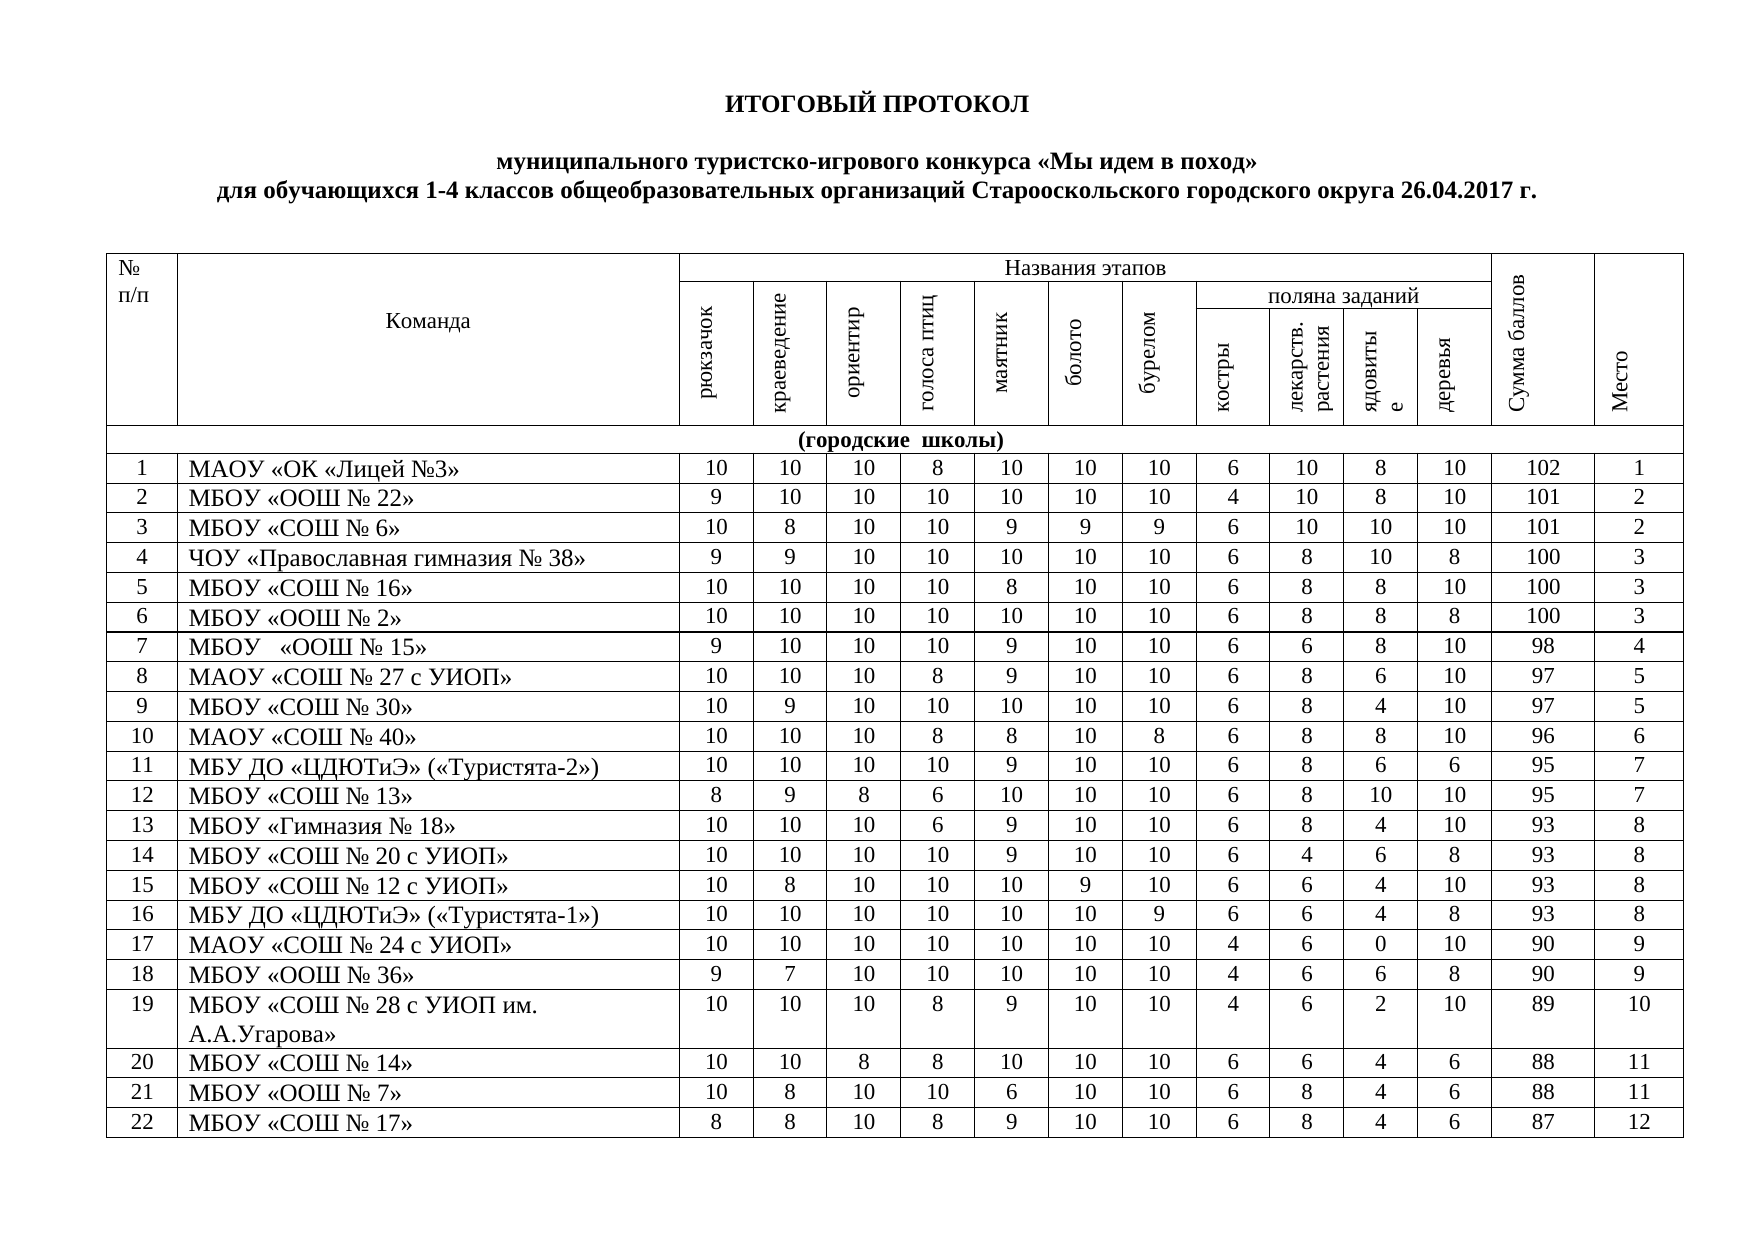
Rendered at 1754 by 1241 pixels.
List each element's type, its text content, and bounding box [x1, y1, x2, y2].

table_cell 9 [1049, 871, 1122, 899]
table_cell лекарств.растения [1270, 309, 1343, 425]
table_cell бурелом [1123, 282, 1196, 425]
table_cell 10 [827, 811, 900, 840]
table_cell 10 [827, 513, 900, 542]
table_cell 10 [1049, 573, 1122, 602]
table_cell 12 [107, 781, 177, 810]
table_cell 6 [1418, 1078, 1491, 1107]
table_cell МБОУ «ООШ № 7» [178, 1078, 679, 1107]
table_cell 8 [827, 781, 900, 810]
table_cell 93 [1492, 811, 1594, 840]
table_cell 10 [827, 930, 900, 959]
table_cell 8 [975, 573, 1048, 602]
table_cell 10 [1418, 811, 1491, 840]
table_cell 10 [1270, 484, 1343, 512]
table_cell 21 [107, 1078, 177, 1107]
table_cell 93 [1492, 901, 1594, 929]
table_cell рюкзачок [680, 282, 753, 425]
table_cell 4 [1344, 1108, 1417, 1137]
table_cell 10 [1418, 781, 1491, 810]
table_cell 8 [1123, 722, 1196, 751]
table_cell 10 [1270, 454, 1343, 482]
table_cell 6 [1197, 901, 1269, 929]
table_cell 10 [1123, 573, 1196, 602]
table_cell 10 [1049, 484, 1122, 512]
table_cell 100 [1492, 603, 1594, 631]
table_cell 10 [975, 692, 1048, 721]
table_cell 8 [1595, 901, 1683, 929]
table_cell 10 [680, 841, 753, 870]
table_cell 10 [1123, 841, 1196, 870]
table_cell 10 [1123, 930, 1196, 959]
table_cell 10 [680, 811, 753, 840]
table_cell 6 [1197, 603, 1269, 631]
table_cell 10 [754, 990, 826, 1047]
table_cell ядовитые растения [1344, 309, 1417, 425]
table_cell 16 [107, 901, 177, 929]
table_cell 10 [1049, 930, 1122, 959]
table_cell 10 [975, 484, 1048, 512]
table_cell 8 [901, 1049, 974, 1077]
table_cell МБОУ «СОШ № 20 с УИОП» [178, 841, 679, 870]
table_cell 10 [1123, 871, 1196, 899]
table_cell деревья [1418, 309, 1491, 425]
table_cell МБОУ «СОШ № 28 с УИОП им. А.А.Угарова» [178, 990, 679, 1047]
table_cell 10 [975, 901, 1048, 929]
table_cell 2 [1344, 990, 1417, 1047]
table_cell 2 [1595, 513, 1683, 542]
table_cell 10 [1049, 960, 1122, 989]
table_cell 8 [680, 781, 753, 810]
table_cell 10 [901, 513, 974, 542]
table_cell 8 [1595, 841, 1683, 870]
table_cell 4 [1344, 1049, 1417, 1077]
table_cell 10 [1123, 752, 1196, 780]
table_cell 10 [754, 930, 826, 959]
table_cell 10 [680, 662, 753, 691]
table_cell 10 [1049, 1108, 1122, 1137]
table_cell 10 [1418, 454, 1491, 482]
table_cell 10 [1418, 573, 1491, 602]
table_cell 10 [1418, 484, 1491, 512]
table_cell 10 [754, 752, 826, 780]
table_cell 10 [754, 811, 826, 840]
table_cell 9 [680, 633, 753, 661]
table_cell 10 [1049, 1049, 1122, 1077]
table_cell 6 [1270, 930, 1343, 959]
table_cell 6 [1270, 960, 1343, 989]
table_cell 10 [901, 573, 974, 602]
table_cell 7 [1595, 781, 1683, 810]
table_cell 8 [1270, 722, 1343, 751]
table_cell 8 [1418, 960, 1491, 989]
table_cell 10 [1123, 960, 1196, 989]
table_cell 93 [1492, 871, 1594, 899]
table_cell 90 [1492, 930, 1594, 959]
table_cell 8 [827, 1049, 900, 1077]
table_cell 6 [1418, 1049, 1491, 1077]
table_cell МБУ ДО «ЦДЮТиЭ» («Туристята-1») [178, 901, 679, 929]
table_cell 10 [901, 692, 974, 721]
table_cell 10 [680, 990, 753, 1047]
table_cell 8 [1270, 752, 1343, 780]
table_cell поляна заданий [1197, 282, 1491, 308]
table_cell 10 [754, 454, 826, 482]
table_header Команда [178, 254, 679, 425]
table_cell 10 [1049, 841, 1122, 870]
table_cell 8 [680, 1108, 753, 1137]
table_cell 95 [1492, 752, 1594, 780]
table_cell 10 [901, 543, 974, 572]
table_cell 18 [107, 960, 177, 989]
table_cell МБОУ «ООШ № 2» [178, 603, 679, 631]
table_cell 10 [1123, 454, 1196, 482]
table_cell 5 [107, 573, 177, 602]
table_cell 8 [975, 722, 1048, 751]
table_cell 10 [901, 960, 974, 989]
table_cell болото [1049, 282, 1122, 425]
table_cell 87 [1492, 1108, 1594, 1137]
table_cell 10 [1123, 662, 1196, 691]
table_cell 8 [1270, 662, 1343, 691]
table_cell 10 [1418, 692, 1491, 721]
table_cell 8 [754, 513, 826, 542]
table_cell 96 [1492, 722, 1594, 751]
table_cell 9 [107, 692, 177, 721]
table_cell 4 [1197, 990, 1269, 1047]
table_cell 1 [1595, 454, 1683, 482]
table_cell 6 [1270, 633, 1343, 661]
table_cell 10 [1123, 1108, 1196, 1137]
table_cell МАОУ «СОШ № 40» [178, 722, 679, 751]
table_cell 6 [1418, 1108, 1491, 1137]
table_cell 11 [1595, 1078, 1683, 1107]
table_cell 10 [1270, 513, 1343, 542]
table_cell 101 [1492, 484, 1594, 512]
table_cell 10 [827, 901, 900, 929]
table_cell 98 [1492, 633, 1594, 661]
table_cell 0 [1344, 930, 1417, 959]
table_cell 93 [1492, 841, 1594, 870]
table_cell МАОУ «СОШ № 27 с УИОП» [178, 662, 679, 691]
table_cell 9 [754, 781, 826, 810]
table_cell 10 [901, 484, 974, 512]
table_cell 6 [1197, 573, 1269, 602]
table_cell 10 [754, 603, 826, 631]
table_cell 10 [1344, 543, 1417, 572]
table_cell 10 [754, 662, 826, 691]
table_cell 2 [107, 484, 177, 512]
table_header № п/п [107, 254, 177, 425]
table_cell 101 [1492, 513, 1594, 542]
table_cell 10 [1418, 722, 1491, 751]
table_cell 8 [1270, 1108, 1343, 1137]
table_cell 10 [754, 633, 826, 661]
table_cell краеведение [754, 282, 826, 425]
table_cell 5 [1595, 692, 1683, 721]
table_cell 10 [827, 1078, 900, 1107]
table_cell 6 [1197, 454, 1269, 482]
table_cell 8 [107, 662, 177, 691]
table_cell 10 [827, 573, 900, 602]
table_cell 8 [1418, 841, 1491, 870]
table_cell 6 [1344, 841, 1417, 870]
table_cell 10 [1049, 901, 1122, 929]
table_cell МБОУ «СОШ № 6» [178, 513, 679, 542]
table_cell голоса птиц [901, 282, 974, 425]
table_cell МАОУ «ОК «Лицей №3» [178, 454, 679, 482]
table_cell 6 [1197, 781, 1269, 810]
table_cell 6 [1197, 692, 1269, 721]
table_cell 10 [827, 484, 900, 512]
table_cell МБУ ДО «ЦДЮТиЭ» («Туристята-2») [178, 752, 679, 780]
table_cell 8 [1418, 901, 1491, 929]
table_cell 8 [901, 722, 974, 751]
table_cell (городские школы) [107, 426, 1683, 453]
table_cell 10 [1123, 543, 1196, 572]
table_cell МАОУ «СОШ № 24 с УИОП» [178, 930, 679, 959]
table_cell 4 [1344, 811, 1417, 840]
table_cell 8 [1270, 811, 1343, 840]
table_cell 10 [1123, 484, 1196, 512]
table_cell 97 [1492, 662, 1594, 691]
table_cell 9 [975, 752, 1048, 780]
table_cell костры [1197, 309, 1269, 425]
table_cell 10 [901, 901, 974, 929]
table_cell 10 [1595, 990, 1683, 1047]
table_cell 4 [1197, 960, 1269, 989]
table_cell 1 [107, 454, 177, 482]
table_cell 2 [1595, 484, 1683, 512]
table_cell 8 [754, 1078, 826, 1107]
table_cell 9 [975, 662, 1048, 691]
table_cell 10 [1049, 1078, 1122, 1107]
table_cell 4 [107, 543, 177, 572]
table_cell 11 [107, 752, 177, 780]
table_cell 10 [680, 722, 753, 751]
text для обучающихся 1-4 классов общеобразовательных организаций Старооскольского городского округа 26.04.2017 г. [118, 175, 1636, 204]
table_cell 9 [680, 484, 753, 512]
table_cell 10 [1049, 662, 1122, 691]
table_cell 10 [1418, 930, 1491, 959]
table_cell 22 [107, 1108, 177, 1137]
table_cell 8 [901, 990, 974, 1047]
table_cell 8 [1595, 871, 1683, 899]
table_cell 4 [1270, 841, 1343, 870]
table_cell 10 [827, 662, 900, 691]
table_header Сумма баллов [1492, 254, 1594, 425]
table_cell 8 [1270, 1078, 1343, 1107]
table_cell 8 [1418, 543, 1491, 572]
table_cell 10 [1418, 871, 1491, 899]
table_cell 102 [1492, 454, 1594, 482]
table_cell 10 [754, 1049, 826, 1077]
table_cell 6 [1197, 543, 1269, 572]
table_cell 8 [1344, 573, 1417, 602]
table_cell 10 [975, 781, 1048, 810]
table_cell 8 [1344, 633, 1417, 661]
table_cell 10 [1123, 633, 1196, 661]
table_cell 10 [1123, 692, 1196, 721]
table_cell ориентир [827, 282, 900, 425]
table_cell 10 [1418, 633, 1491, 661]
table_cell 9 [975, 841, 1048, 870]
table_cell 10 [754, 573, 826, 602]
table_cell 10 [975, 454, 1048, 482]
table_cell ЧОУ «Православная гимназия № 38» [178, 543, 679, 572]
table_cell 6 [1197, 1049, 1269, 1077]
table_cell МБОУ «ООШ № 15» [178, 633, 679, 661]
table_cell 100 [1492, 543, 1594, 572]
table_cell 6 [1344, 662, 1417, 691]
table_cell 10 [1123, 781, 1196, 810]
table_cell 17 [107, 930, 177, 959]
table_cell 10 [1123, 1078, 1196, 1107]
table_cell 10 [1049, 603, 1122, 631]
table_cell 6 [1197, 752, 1269, 780]
table_cell МБОУ «СОШ № 16» [178, 573, 679, 602]
table_cell 3 [1595, 543, 1683, 572]
table_cell 8 [901, 454, 974, 482]
table_cell 4 [1197, 930, 1269, 959]
table_cell 9 [1595, 960, 1683, 989]
table_cell 8 [1595, 811, 1683, 840]
table_cell 7 [1595, 752, 1683, 780]
table_header Место [1595, 254, 1683, 425]
table_cell 6 [975, 1078, 1048, 1107]
table_cell МБОУ «ООШ № 36» [178, 960, 679, 989]
table_cell 3 [107, 513, 177, 542]
table_cell 10 [680, 513, 753, 542]
table_cell 90 [1492, 960, 1594, 989]
table_cell 10 [1418, 513, 1491, 542]
table_cell 10 [680, 930, 753, 959]
table_cell 14 [107, 841, 177, 870]
table_cell 10 [901, 930, 974, 959]
table_cell 10 [901, 752, 974, 780]
table_cell МБОУ «СОШ № 30» [178, 692, 679, 721]
table_cell 89 [1492, 990, 1594, 1047]
table_cell 8 [754, 871, 826, 899]
table_cell 8 [1270, 543, 1343, 572]
table_cell МБОУ «ООШ № 22» [178, 484, 679, 512]
table_cell 4 [1344, 901, 1417, 929]
table_cell 15 [107, 871, 177, 899]
table_cell 5 [1595, 662, 1683, 691]
table_cell 11 [1595, 1049, 1683, 1077]
table_cell 9 [680, 960, 753, 989]
table_cell 9 [975, 633, 1048, 661]
table_cell 6 [1344, 752, 1417, 780]
table_cell МБОУ «Гимназия № 18» [178, 811, 679, 840]
table_cell маятник [975, 282, 1048, 425]
table_cell 19 [107, 990, 177, 1047]
table_cell 10 [1049, 781, 1122, 810]
table_cell 10 [680, 871, 753, 899]
table_cell 10 [827, 543, 900, 572]
table_cell 8 [901, 662, 974, 691]
table_cell 9 [975, 513, 1048, 542]
table_cell 10 [754, 841, 826, 870]
table_cell 9 [975, 990, 1048, 1047]
table_cell 10 [827, 871, 900, 899]
table_cell 10 [1049, 722, 1122, 751]
table_cell 8 [901, 1108, 974, 1137]
table_cell 10 [975, 603, 1048, 631]
table_cell 10 [1123, 811, 1196, 840]
table_cell 13 [107, 811, 177, 840]
table_cell 6 [1197, 1108, 1269, 1137]
table_cell 10 [680, 692, 753, 721]
table_cell 10 [1049, 633, 1122, 661]
table_header Названия этапов [680, 254, 1491, 281]
table_cell 6 [1197, 871, 1269, 899]
table_cell 6 [1344, 960, 1417, 989]
table_cell 10 [1049, 543, 1122, 572]
table_cell 10 [1049, 692, 1122, 721]
table_cell 8 [1270, 573, 1343, 602]
table_cell 10 [901, 871, 974, 899]
table_cell 3 [1595, 573, 1683, 602]
table_cell 4 [1344, 1078, 1417, 1107]
table_cell 6 [1270, 1049, 1343, 1077]
table_cell 10 [901, 603, 974, 631]
table_cell 10 [1123, 990, 1196, 1047]
table_cell МБОУ «СОШ № 13» [178, 781, 679, 810]
table_cell 95 [1492, 781, 1594, 810]
table_cell 10 [1344, 781, 1417, 810]
table_cell 9 [1123, 513, 1196, 542]
table_cell 6 [1270, 901, 1343, 929]
table_cell 6 [1197, 662, 1269, 691]
table_cell 9 [975, 811, 1048, 840]
table_cell 8 [1270, 603, 1343, 631]
table_cell 10 [901, 1078, 974, 1107]
table_cell 8 [1344, 484, 1417, 512]
table_cell 6 [901, 781, 974, 810]
table_cell 3 [1595, 603, 1683, 631]
table_cell 10 [975, 960, 1048, 989]
text муниципального туристско-игрового конкурса «Мы идем в поход» [118, 146, 1636, 175]
table_cell 10 [975, 871, 1048, 899]
table_cell 6 [1595, 722, 1683, 751]
text ИТОГОВЫЙ ПРОТОКОЛ [118, 89, 1636, 117]
table_cell 6 [901, 811, 974, 840]
table_cell 4 [1197, 484, 1269, 512]
table_cell 88 [1492, 1049, 1594, 1077]
table_cell 10 [901, 633, 974, 661]
table_cell 10 [1049, 454, 1122, 482]
table_cell 10 [827, 722, 900, 751]
table_cell 10 [1418, 662, 1491, 691]
table_cell 9 [1595, 930, 1683, 959]
table_cell 12 [1595, 1108, 1683, 1137]
table_cell 10 [680, 1049, 753, 1077]
table_cell 10 [1123, 603, 1196, 631]
table_cell 10 [1344, 513, 1417, 542]
table_cell 6 [1197, 722, 1269, 751]
table_cell 10 [1049, 752, 1122, 780]
table_cell 10 [827, 692, 900, 721]
table_cell МБОУ «СОШ № 14» [178, 1049, 679, 1077]
table_cell 4 [1344, 692, 1417, 721]
table_cell 7 [754, 960, 826, 989]
table_cell 8 [754, 1108, 826, 1137]
table_cell 8 [1344, 722, 1417, 751]
table_cell 8 [1270, 781, 1343, 810]
table_cell 10 [827, 752, 900, 780]
table_cell 10 [975, 1049, 1048, 1077]
table_cell 10 [680, 603, 753, 631]
table_cell 88 [1492, 1078, 1594, 1107]
table_cell 10 [827, 841, 900, 870]
table_cell 10 [754, 901, 826, 929]
table_cell 10 [754, 722, 826, 751]
table_cell 10 [680, 1078, 753, 1107]
table_cell 10 [1049, 990, 1122, 1047]
table_cell 8 [1270, 692, 1343, 721]
table_cell 9 [754, 692, 826, 721]
table_cell 10 [827, 633, 900, 661]
table_cell 6 [1197, 1078, 1269, 1107]
table_cell 6 [1270, 990, 1343, 1047]
table_cell 10 [680, 901, 753, 929]
table_cell 10 [827, 603, 900, 631]
table_cell 8 [1418, 603, 1491, 631]
table_cell 9 [1049, 513, 1122, 542]
table_cell 9 [754, 543, 826, 572]
table_cell 10 [975, 930, 1048, 959]
table_cell 10 [975, 543, 1048, 572]
table_cell 100 [1492, 573, 1594, 602]
table_cell 4 [1344, 871, 1417, 899]
table_cell 10 [827, 1108, 900, 1137]
table_cell 10 [827, 990, 900, 1047]
table_cell 20 [107, 1049, 177, 1077]
table_cell 10 [827, 960, 900, 989]
table_cell 8 [1344, 603, 1417, 631]
table_cell 10 [1049, 811, 1122, 840]
table_cell 6 [1197, 841, 1269, 870]
table_cell 10 [107, 722, 177, 751]
table_cell 6 [1197, 513, 1269, 542]
table_cell 10 [680, 573, 753, 602]
table_cell 6 [1197, 633, 1269, 661]
table_cell МБОУ «СОШ № 17» [178, 1108, 679, 1137]
table_cell 97 [1492, 692, 1594, 721]
table_cell 9 [975, 1108, 1048, 1137]
table_cell 6 [107, 603, 177, 631]
table_cell 7 [107, 633, 177, 661]
table_cell 10 [1123, 1049, 1196, 1077]
table_cell 10 [1418, 990, 1491, 1047]
table_cell 6 [1270, 871, 1343, 899]
table_cell 4 [1595, 633, 1683, 661]
table_cell 9 [680, 543, 753, 572]
table_cell 10 [827, 454, 900, 482]
table_cell 10 [680, 752, 753, 780]
table_cell 6 [1418, 752, 1491, 780]
table_cell МБОУ «СОШ № 12 с УИОП» [178, 871, 679, 899]
table_cell 10 [680, 454, 753, 482]
table_cell 6 [1197, 811, 1269, 840]
table_cell 9 [1123, 901, 1196, 929]
table_cell 8 [1344, 454, 1417, 482]
table_cell 10 [754, 484, 826, 512]
table_cell 10 [901, 841, 974, 870]
